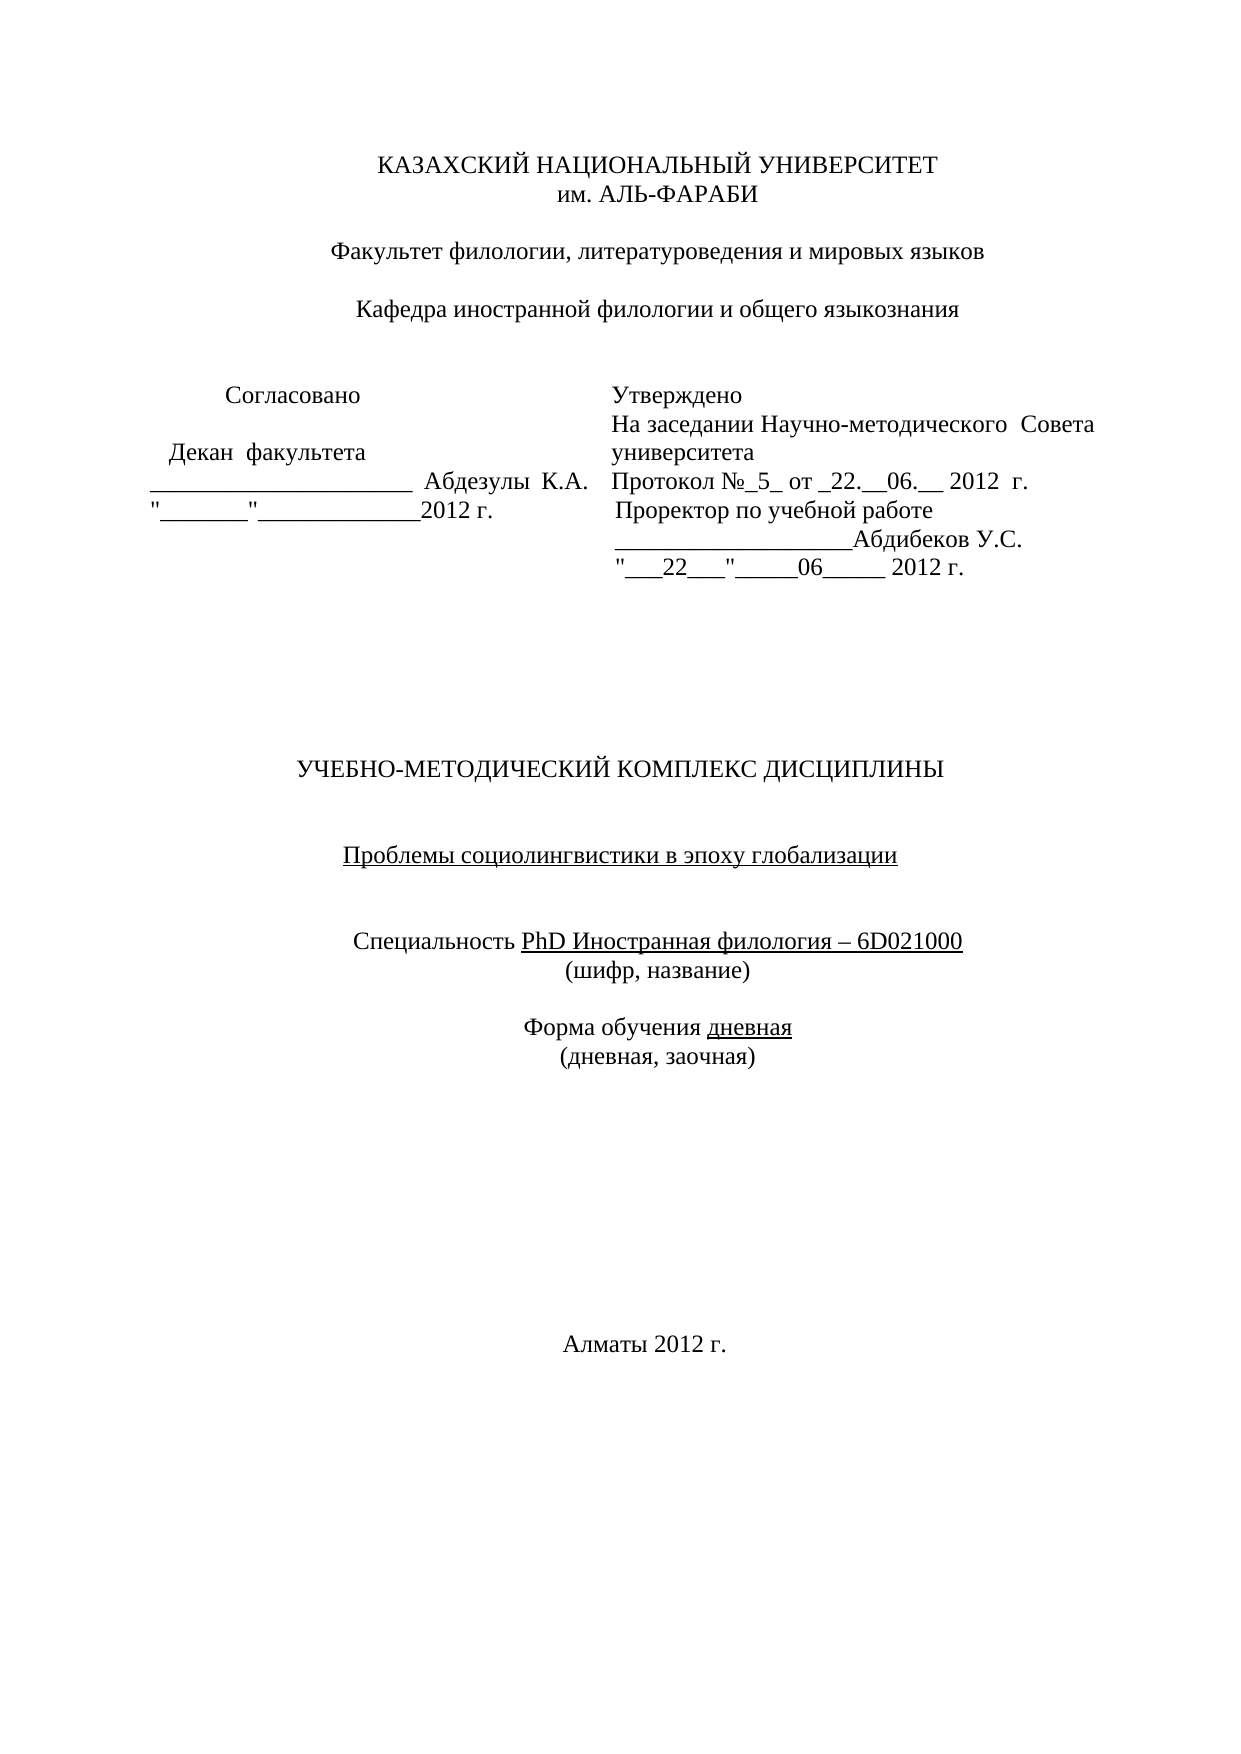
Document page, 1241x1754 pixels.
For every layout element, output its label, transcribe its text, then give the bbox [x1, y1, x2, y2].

subtitle КАЗАХСКИЙ НАЦИОНАЛЬНЫЙ УНИВЕРСИТЕТ [150, 150, 1090, 179]
text Кафедра иностранной филологии и общего языкознания [150, 294, 1090, 322]
text Алматы 2012 г. [150, 1329, 1090, 1357]
subtitle Проблемы социолингвистики в эпоху глобализации [150, 840, 1090, 869]
text (шифр, название) [150, 955, 1090, 984]
text (дневная, заочная) [150, 1041, 1090, 1070]
subtitle УЧЕБНО-МЕТОДИЧЕСКИЙ КОМПЛЕКС ДИСЦИПЛИНЫ [150, 754, 1090, 782]
subtitle им. АЛЬ-ФАРАБИ [150, 179, 1090, 207]
text Форма обучения дневная [150, 1012, 1090, 1041]
table_header Согласовано Декан факультета _____________________ Абдезулы К.А. "_______"_____________2012 г. [139, 380, 600, 610]
text Специальность PhD Иностранная филология – 6D021000 [150, 926, 1090, 955]
table_header Утверждено На заседании Научно-методического Совета университета Протокол №_5_ от _22.__06.__ 2012 г. Проректор по учебной работе ___________________Абдибеков У.С. "___22___"_____06_____ 2012 г. [600, 380, 1106, 610]
text Факультет филологии, литературоведения и мировых языков [150, 236, 1090, 265]
